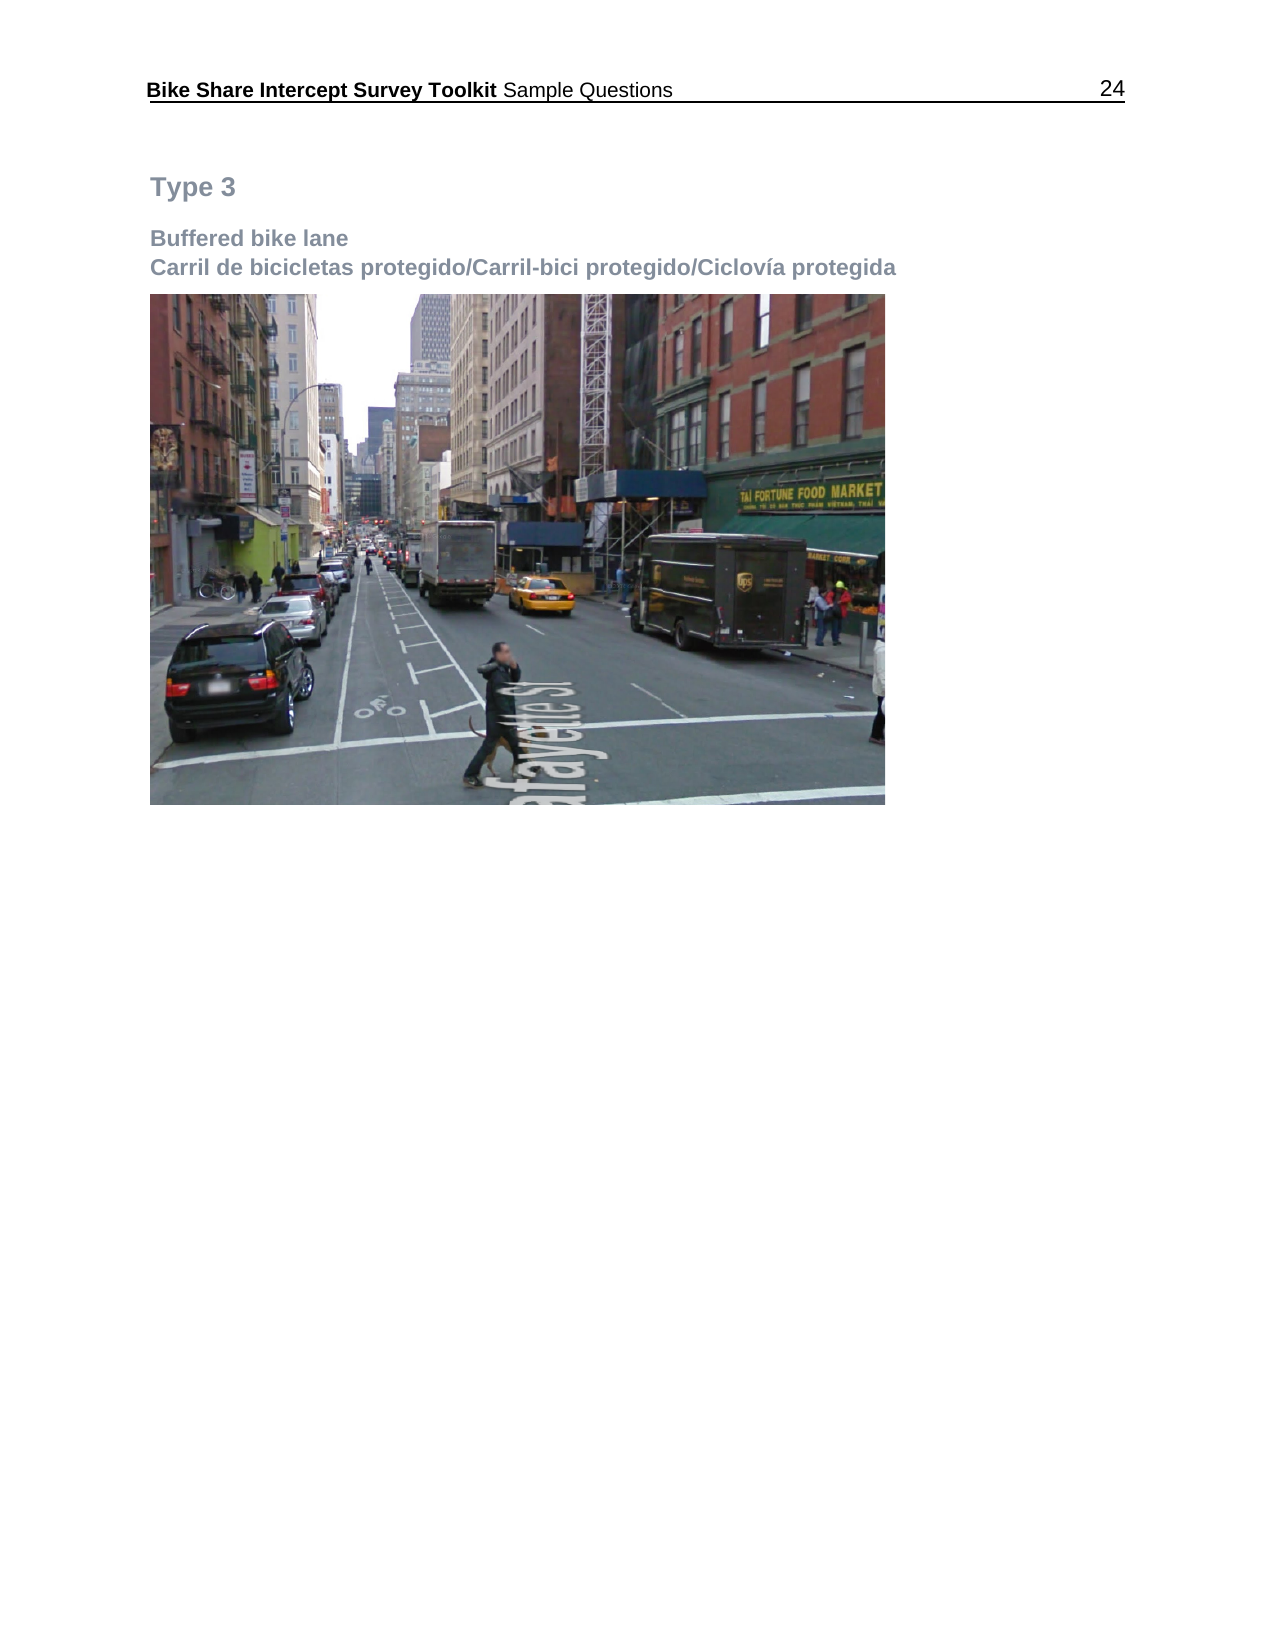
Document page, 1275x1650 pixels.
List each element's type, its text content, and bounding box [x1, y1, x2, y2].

subtitle Type 3 [150, 171, 1125, 202]
picture [150, 294, 886, 805]
subtitle Buffered bike lane Carril de bicicletas protegido/Carril-bici protegido/Ciclovía protegida [150, 225, 1125, 280]
